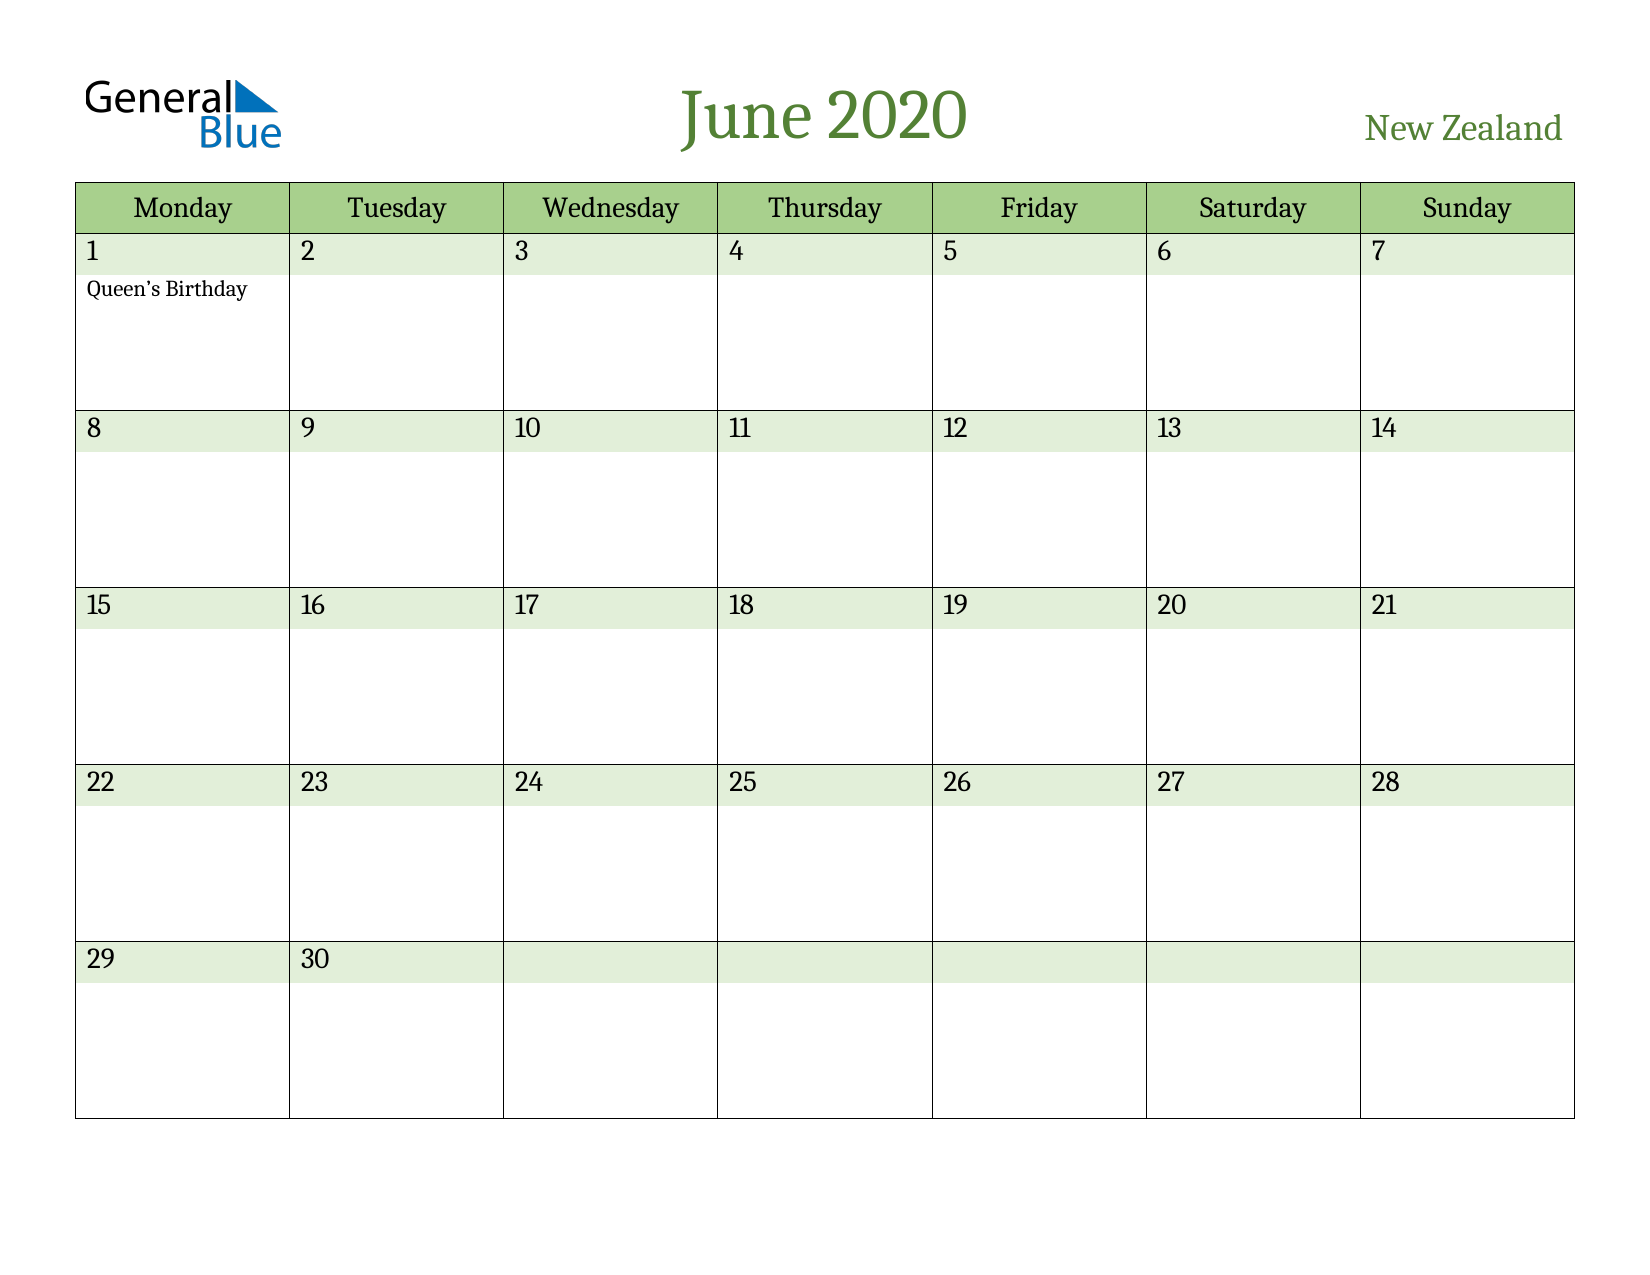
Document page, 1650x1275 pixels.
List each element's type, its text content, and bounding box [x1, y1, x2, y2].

table_cell 7 [1361, 234, 1574, 275]
table_cell [718, 629, 932, 764]
table_cell 25 [718, 765, 932, 806]
table_cell 8 [76, 411, 289, 452]
table_cell 21 [1361, 588, 1574, 629]
table_cell [290, 983, 503, 1118]
table_cell [718, 942, 932, 983]
table_cell [1361, 452, 1574, 587]
table_cell [1361, 942, 1574, 983]
table_cell [1147, 983, 1360, 1118]
table_cell 20 [1147, 588, 1360, 629]
table_cell [504, 983, 717, 1118]
table_cell 28 [1361, 765, 1574, 806]
table_cell [933, 275, 1146, 410]
table_cell [1147, 806, 1360, 941]
table_cell [1147, 629, 1360, 764]
table_cell 23 [290, 765, 503, 806]
table_cell [290, 275, 503, 410]
table_cell Thursday [718, 183, 932, 233]
table_cell 4 [718, 234, 932, 275]
table_cell Saturday [1147, 183, 1360, 233]
table_cell [1147, 452, 1360, 587]
table_cell 13 [1147, 411, 1360, 452]
table_cell [1147, 275, 1360, 410]
table_cell 5 [933, 234, 1146, 275]
table_cell Monday [76, 183, 289, 233]
table_cell 18 [718, 588, 932, 629]
table_cell 10 [504, 411, 717, 452]
table_cell [76, 629, 289, 764]
table_cell 27 [1147, 765, 1360, 806]
table_cell 29 [76, 942, 289, 983]
table_cell 14 [1361, 411, 1574, 452]
table_cell [1147, 942, 1360, 983]
table_cell 9 [290, 411, 503, 452]
table_cell [933, 942, 1146, 983]
table_cell 26 [933, 765, 1146, 806]
picture [86, 80, 281, 148]
table_cell [290, 629, 503, 764]
table_cell 12 [933, 411, 1146, 452]
table_cell [718, 806, 932, 941]
table_cell 1 [76, 234, 289, 275]
table_cell [76, 452, 289, 587]
table_cell 3 [504, 234, 717, 275]
table_cell Sunday [1361, 183, 1574, 233]
table_cell [718, 275, 932, 410]
table_cell 16 [290, 588, 503, 629]
table_cell [933, 452, 1146, 587]
table_cell Tuesday [290, 183, 503, 233]
table_header June 2020 [504, 75, 1146, 182]
table_cell Queen’s Birthday [76, 275, 289, 410]
table_header [76, 75, 503, 182]
table_cell 6 [1147, 234, 1360, 275]
table_cell 30 [290, 942, 503, 983]
table_cell [933, 983, 1146, 1118]
table_cell [1361, 275, 1574, 410]
table_cell [504, 942, 717, 983]
table_cell [290, 452, 503, 587]
table_cell [76, 806, 289, 941]
table_cell [76, 983, 289, 1118]
table_cell [1361, 629, 1574, 764]
table_cell [504, 275, 717, 410]
table_cell [504, 629, 717, 764]
table_header New Zealand [1146, 75, 1574, 182]
table_cell [1361, 983, 1574, 1118]
table_cell 2 [290, 234, 503, 275]
table_cell [933, 629, 1146, 764]
table_cell 24 [504, 765, 717, 806]
table_cell 19 [933, 588, 1146, 629]
table_cell 15 [76, 588, 289, 629]
table_cell [290, 806, 503, 941]
table_cell Wednesday [504, 183, 717, 233]
table_cell 22 [76, 765, 289, 806]
table_cell [1361, 806, 1574, 941]
table_cell [504, 806, 717, 941]
table_cell [933, 806, 1146, 941]
table_cell 11 [718, 411, 932, 452]
table_cell 17 [504, 588, 717, 629]
table_cell [718, 452, 932, 587]
table_cell [718, 983, 932, 1118]
table_cell Friday [933, 183, 1146, 233]
table_cell [504, 452, 717, 587]
